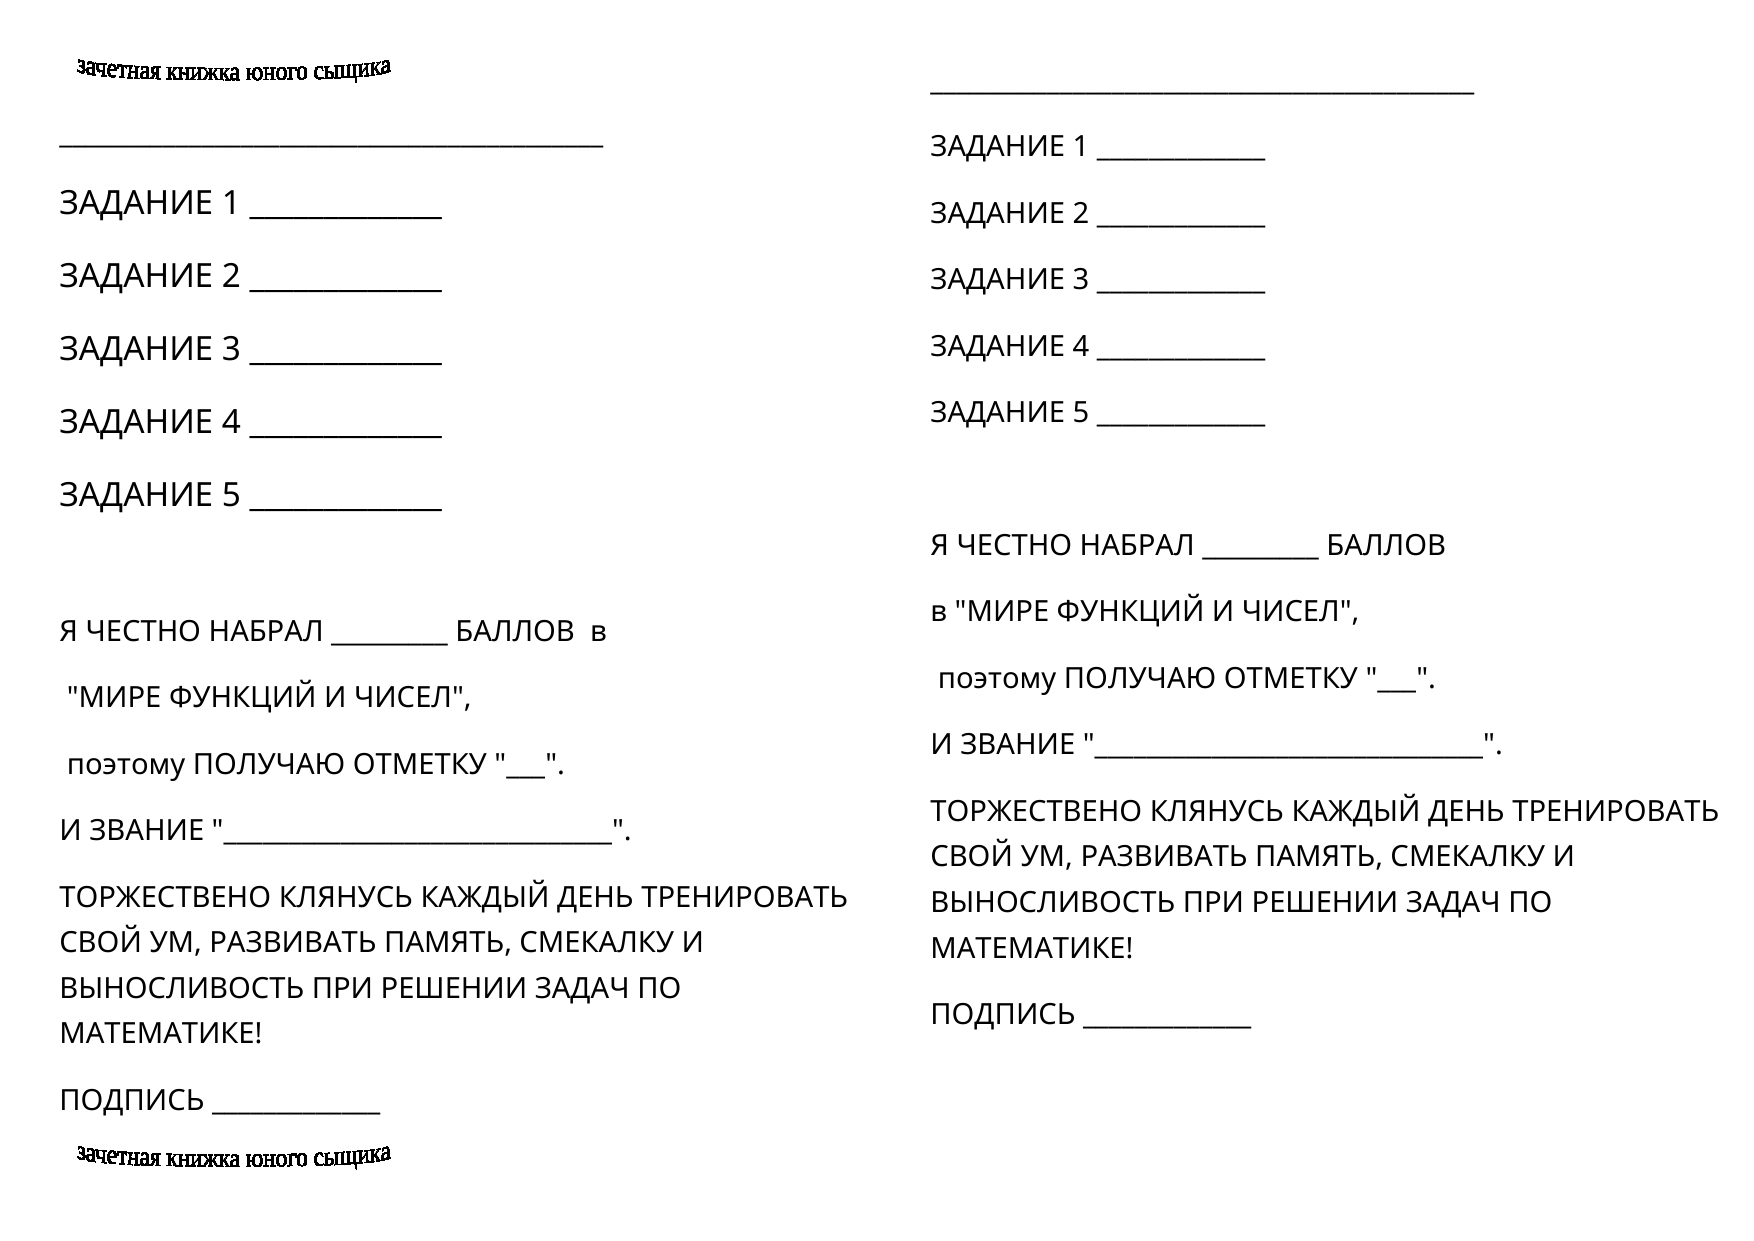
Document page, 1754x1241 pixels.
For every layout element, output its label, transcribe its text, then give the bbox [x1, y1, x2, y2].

text ПОДПИСЬ _____________ [59, 1079, 856, 1119]
text И ЗВАНИЕ "______________________________". [59, 809, 856, 849]
text ТОРЖЕСТВЕНО КЛЯНУСЬ КАЖДЫЙ ДЕНЬ ТРЕНИРОВАТЬ СВОЙ УМ, РАЗВИВАТЬ ПАМЯТЬ, СМЕКАЛКУ И ВЫНОСЛИВОСТЬ ПРИ РЕШЕНИИ ЗАДАЧ ПО МАТЕМАТИКЕ! [930, 790, 1728, 967]
text ЗАДАНИЕ 1 _____________ [930, 126, 1728, 165]
text Я ЧЕСТНО НАБРАЛ _________ БАЛЛОВ [930, 524, 1728, 564]
text в "МИРЕ ФУНКЦИЙ И ЧИСЕЛ", [930, 591, 1728, 630]
text ЗАДАНИЕ 2 _____________ [930, 192, 1728, 232]
text ЗАДАНИЕ 4 _____________ [59, 398, 856, 443]
text __________________________________________ [59, 112, 856, 152]
text ЗАДАНИЕ 2 _____________ [59, 252, 856, 297]
text ЗАДАНИЕ 5 _____________ [930, 391, 1728, 431]
text поэтому ПОЛУЧАЮ ОТМЕТКУ "___". [59, 743, 856, 783]
text __________________________________________ [930, 59, 1728, 99]
text И ЗВАНИЕ "______________________________". [930, 724, 1728, 763]
text ПОДПИСЬ _____________ [930, 993, 1728, 1033]
text Я ЧЕСТНО НАБРАЛ _________ БАЛЛОВ в [59, 610, 856, 650]
text ЗАДАНИЕ 5 _____________ [59, 471, 856, 516]
text "МИРЕ ФУНКЦИЙ И ЧИСЕЛ", [59, 677, 856, 716]
text ЗАДАНИЕ 3 _____________ [59, 324, 856, 370]
text ЗАДАНИЕ 3 _____________ [930, 258, 1728, 298]
text ЗАДАНИЕ 4 _____________ [930, 325, 1728, 364]
text ТОРЖЕСТВЕНО КЛЯНУСЬ КАЖДЫЙ ДЕНЬ ТРЕНИРОВАТЬ СВОЙ УМ, РАЗВИВАТЬ ПАМЯТЬ, СМЕКАЛКУ И ВЫНОСЛИВОСТЬ ПРИ РЕШЕНИИ ЗАДАЧ ПО МАТЕМАТИКЕ! [59, 876, 856, 1052]
text поэтому ПОЛУЧАЮ ОТМЕТКУ "___". [930, 657, 1728, 697]
text ЗАДАНИЕ 1 _____________ [59, 178, 856, 224]
